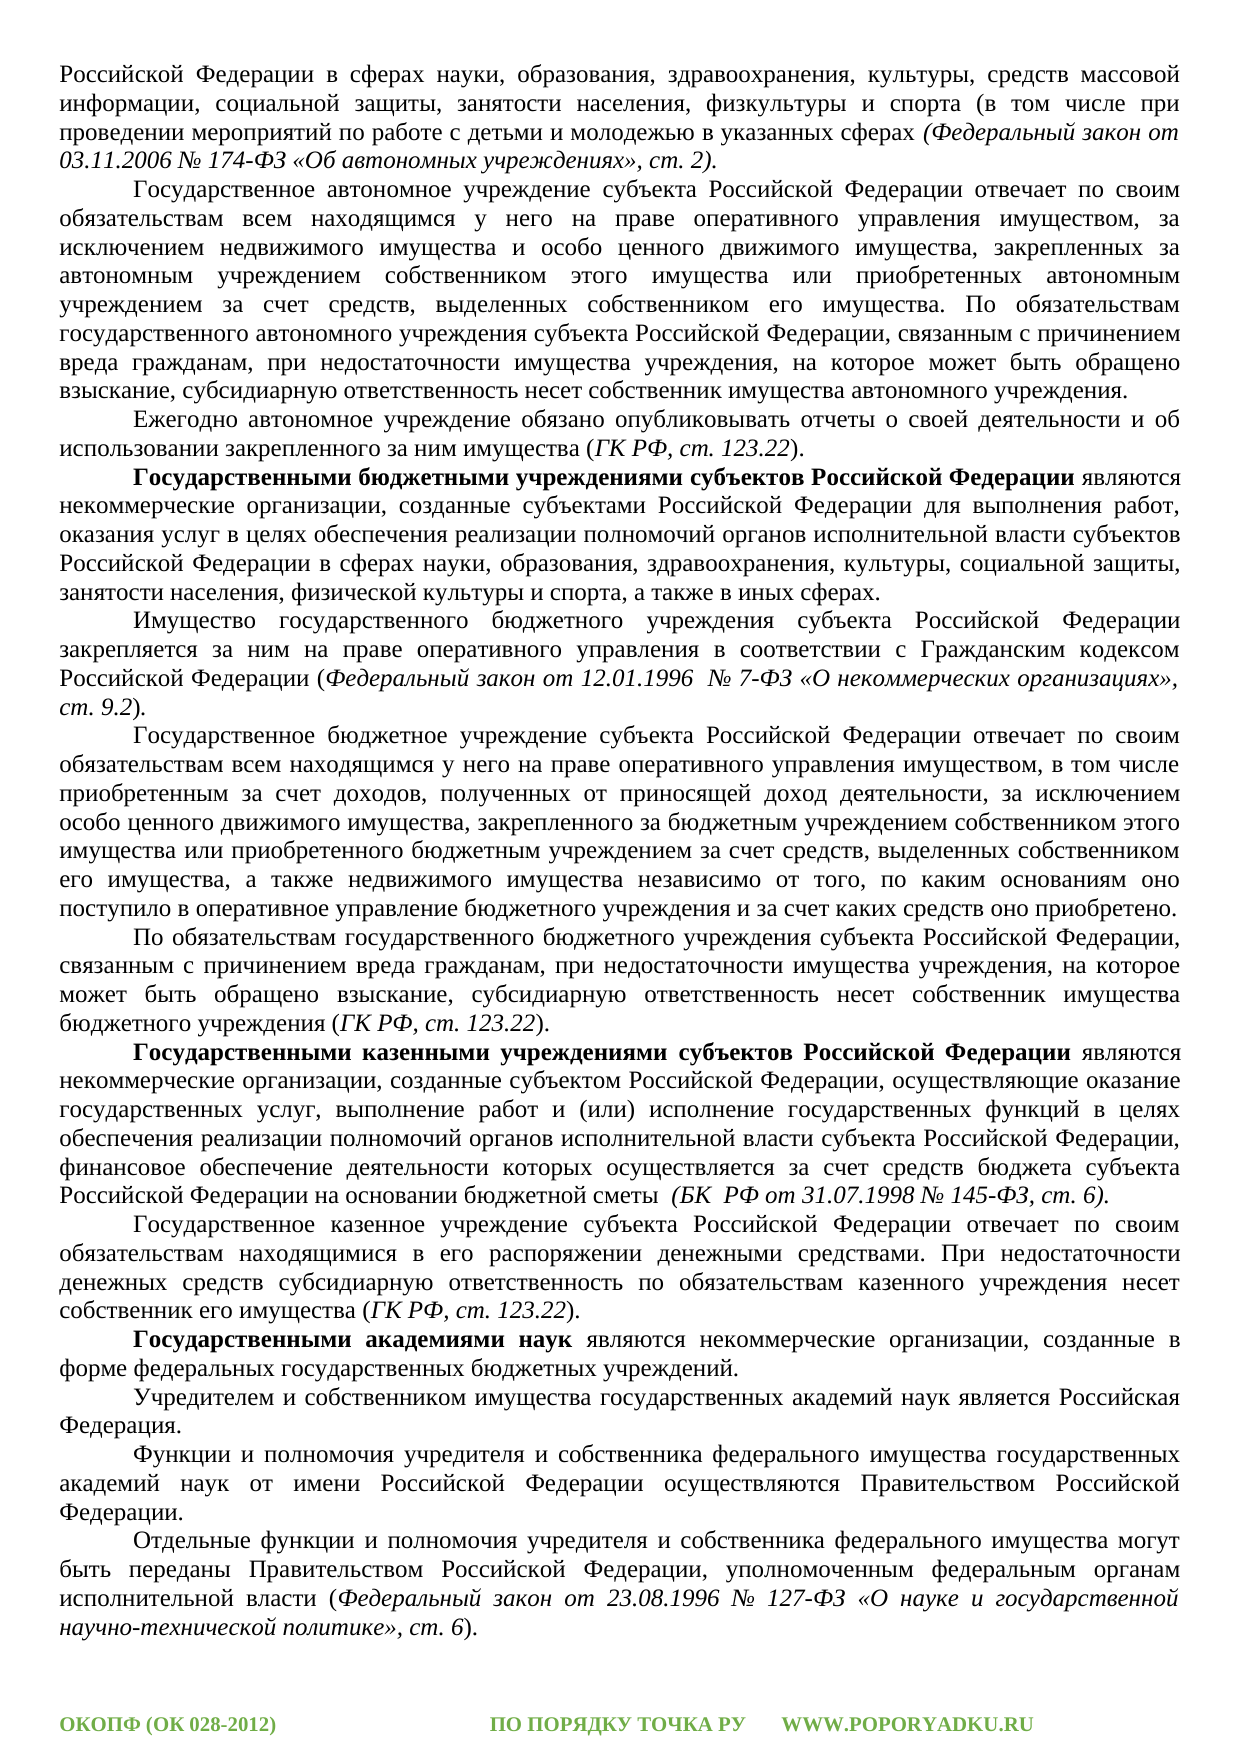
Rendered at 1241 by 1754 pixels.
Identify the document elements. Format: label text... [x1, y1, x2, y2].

text Отдельные функции и полномочия учредителя и собственника федерального имущества могут быть переданы Правительством Российской Федерации, уполномоченным федеральным органам исполнительной власти (Федеральный закон от 23.08.1996 № 127-ФЗ «О науке и государственной научно-технической политике», ст. 6). [59, 1525, 1181, 1640]
text Государственное казенное учреждение субъекта Российской Федерации отвечает по своим обязательствам находящимися в его распоряжении денежными средствами. При недостаточности денежных средств субсидиарную ответственность по обязательствам казенного учреждения несет собственник его имущества (ГК РФ, ст. 123.22). [59, 1209, 1181, 1324]
text Государственное бюджетное учреждение субъекта Российской Федерации отвечает по своим обязательствам всем находящимся у него на праве оперативного управления имуществом, в том числе приобретенным за счет доходов, полученных от приносящей доход деятельности, за исключением особо ценного движимого имущества, закрепленного за бюджетным учреждением собственником этого имущества или приобретенного бюджетным учреждением за счет средств, выделенных собственником его имущества, а также недвижимого имущества независимо от того, по каким основаниям оно поступило в оперативное управление бюджетного учреждения и за счет каких средств оно приобретено. [59, 720, 1181, 922]
text Ежегодно автономное учреждение обязано опубликовывать отчеты о своей деятельности и об использовании закрепленного за ним имущества (ГК РФ, ст. 123.22). [59, 404, 1181, 462]
text По обязательствам государственного бюджетного учреждения субъекта Российской Федерации, связанным с причинением вреда гражданам, при недостаточности имущества учреждения, на которое может быть обращено взыскание, субсидиарную ответственность несет собственник имущества бюджетного учреждения (ГК РФ, ст. 123.22). [59, 922, 1181, 1037]
text Государственными бюджетными учреждениями субъектов Российской Федерации являются некоммерческие организации, созданные субъектами Российской Федерации для выполнения работ, оказания услуг в целях обеспечения реализации полномочий органов исполнительной власти субъектов Российской Федерации в сферах науки, образования, здравоохранения, культуры, социальной защиты, занятости населения, физической культуры и спорта, а также в иных сферах. [59, 462, 1181, 605]
text Учредителем и собственником имущества государственных академий наук является Российская Федерация. [59, 1382, 1181, 1439]
text Государственными академиями наук являются некоммерческие организации, созданные в форме федеральных государственных бюджетных учреждений. [59, 1324, 1181, 1382]
text Государственными казенными учреждениями субъектов Российской Федерации являются некоммерческие организации, созданные субъектом Российской Федерации, осуществляющие оказание государственных услуг, выполнение работ и (или) исполнение государственных функций в целях обеспечения реализации полномочий органов исполнительной власти субъекта Российской Федерации, финансовое обеспечение деятельности которых осуществляется за счет средств бюджета субъекта Российской Федерации на основании бюджетной сметы (БК РФ от 31.07.1998 № 145-ФЗ, ст. 6). [59, 1037, 1181, 1209]
text Функции и полномочия учредителя и собственника федерального имущества государственных академий наук от имени Российской Федерации осуществляются Правительством Российской Федерации. [59, 1439, 1181, 1525]
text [59, 59, 1181, 174]
text Имущество государственного бюджетного учреждения субъекта Российской Федерации закрепляется за ним на праве оперативного управления в соответствии с Гражданским кодексом Российской Федерации (Федеральный закон от 12.01.1996 № 7-ФЗ «О некоммерческих организациях», ст. 9.2). [59, 605, 1181, 720]
text Государственное автономное учреждение субъекта Российской Федерации отвечает по своим обязательствам всем находящимся у него на праве оперативного управления имуществом, за исключением недвижимого имущества и особо ценного движимого имущества, закрепленных за автономным учреждением собственником этого имущества или приобретенных автономным учреждением за счет средств, выделенных собственником его имущества. По обязательствам государственного автономного учреждения субъекта Российской Федерации, связанным с причинением вреда гражданам, при недостаточности имущества учреждения, на которое может быть обращено взыскание, субсидиарную ответственность несет собственник имущества автономного учреждения. [59, 174, 1181, 404]
